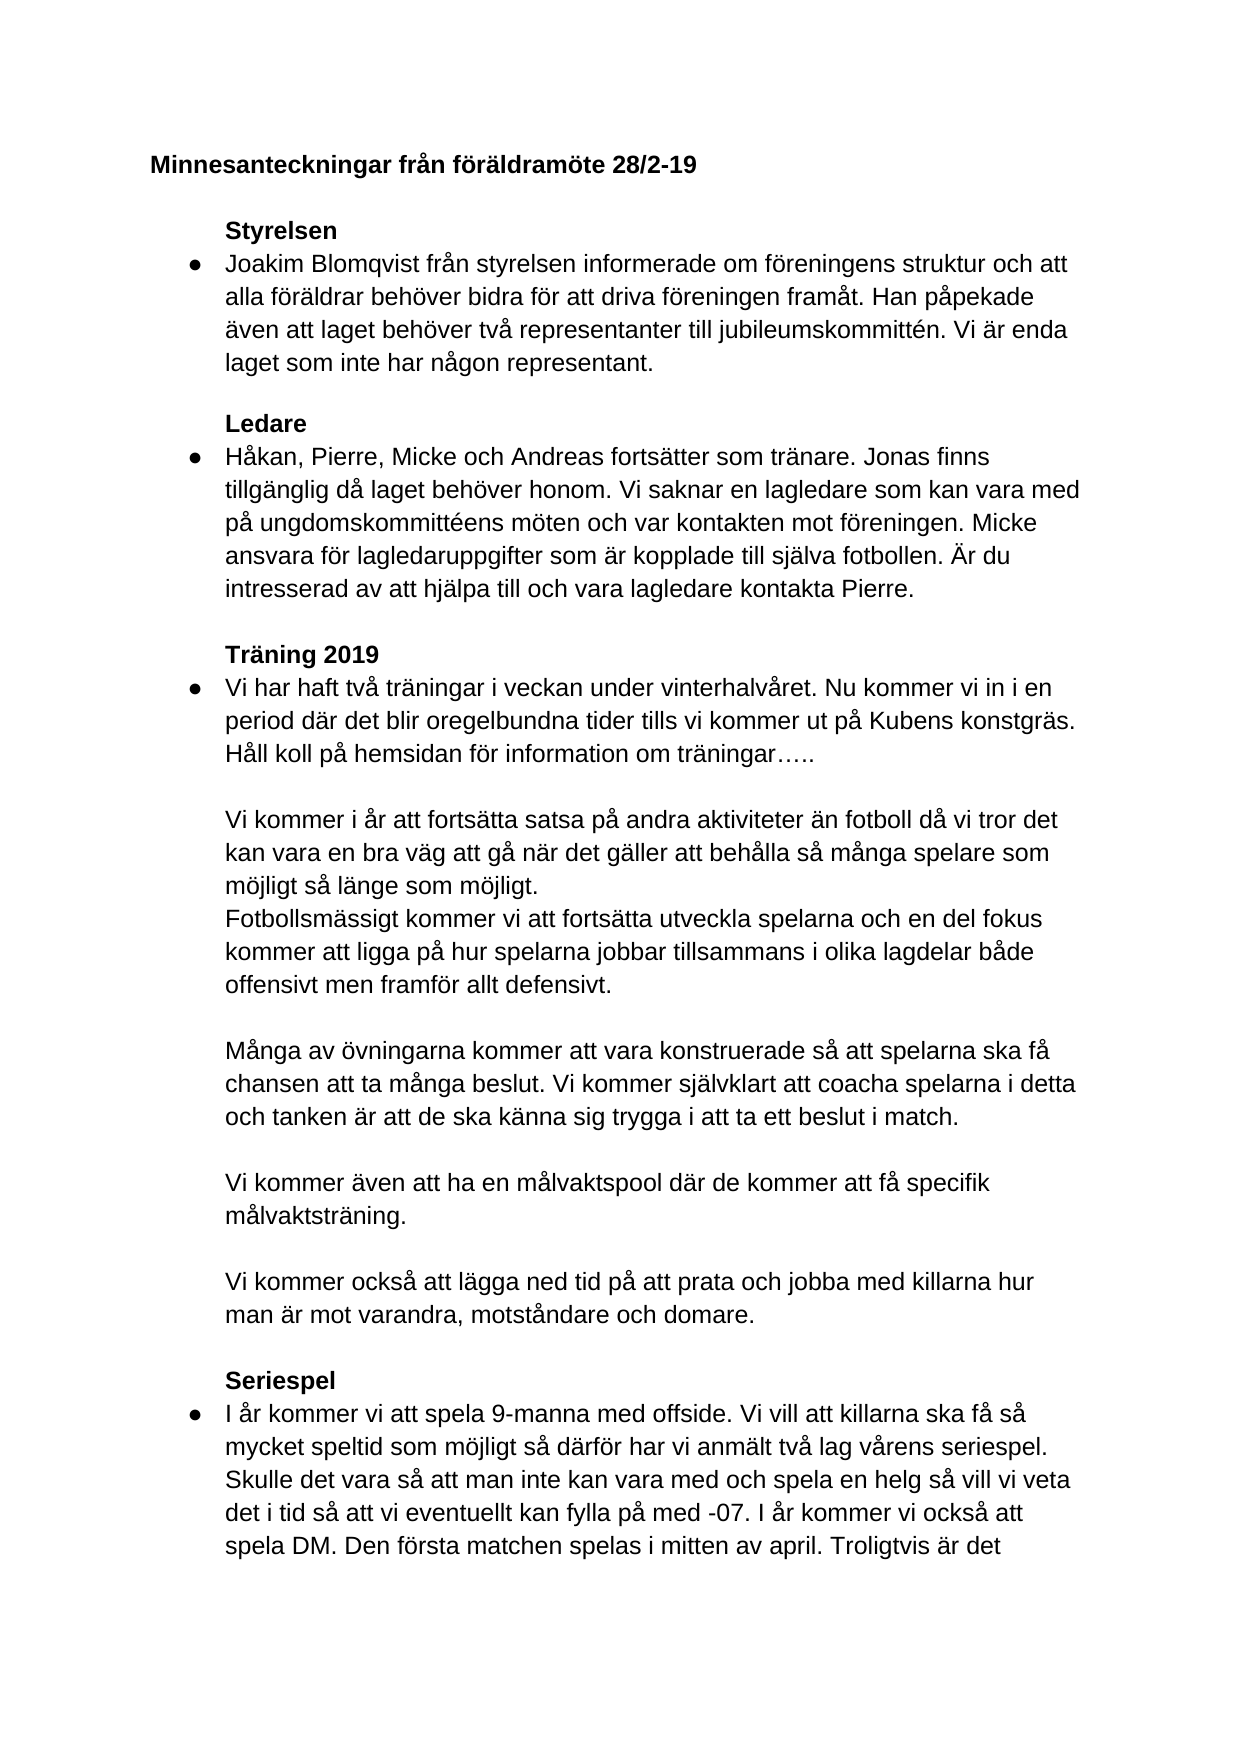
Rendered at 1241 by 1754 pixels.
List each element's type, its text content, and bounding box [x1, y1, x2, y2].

text Vi kommer även att ha en målvaktspool där de kommer att få specifik målvaktsträning. [225, 1168, 1090, 1230]
text Minnesanteckningar från föräldramöte 28/2-19 [150, 150, 1090, 179]
text Seriespel [150, 1366, 1090, 1395]
text Fotbollsmässigt kommer vi att fortsätta utveckla spelarna och en del fokus kommer att ligga på hur spelarna jobbar tillsammans i olika lagdelar både offensivt men framför allt defensivt. [225, 904, 1090, 999]
list Håkan, Pierre, Micke och Andreas fortsätter som tränare. Jonas finns tillgänglig då laget behöver honom. Vi saknar en lagledare som kan vara med på ungdomskommittéens möten och var kontakten mot föreningen. Micke ansvara för lagledaruppgifter som är kopplade till själva fotbollen. Är du intresserad av att hjälpa till och vara lagledare kontakta Pierre. [187, 442, 1090, 602]
list Vi har haft två träningar i veckan under vinterhalvåret. Nu kommer vi in i en period där det blir oregelbundna tider tills vi kommer ut på Kubens konstgräs. Håll koll på hemsidan för information om träningar….. [187, 673, 1090, 768]
text Vi kommer också att lägga ned tid på att prata och jobba med killarna hur man är mot varandra, motståndare och domare. [225, 1267, 1090, 1329]
text Träning 2019 [225, 640, 1090, 668]
text Många av övningarna kommer att vara konstruerade så att spelarna ska få chansen att ta många beslut. Vi kommer självklart att coacha spelarna i detta och tanken är att de ska känna sig trygga i att ta ett beslut i match. [225, 1036, 1090, 1131]
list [187, 1399, 1090, 1560]
text Vi kommer i år att fortsätta satsa på andra aktiviteter än fotboll då vi tror det kan vara en bra väg att gå när det gäller att behålla så många spelare som möjligt så länge som möjligt. [225, 805, 1090, 900]
text Ledare [150, 409, 1090, 437]
text Styrelsen [225, 216, 1090, 245]
list Joakim Blomqvist från styrelsen informerade om föreningens struktur och att alla föräldrar behöver bidra för att driva föreningen framåt. Han påpekade även att laget behöver två representanter till jubileumskommittén. Vi är enda laget som inte har någon representant. [187, 249, 1090, 377]
